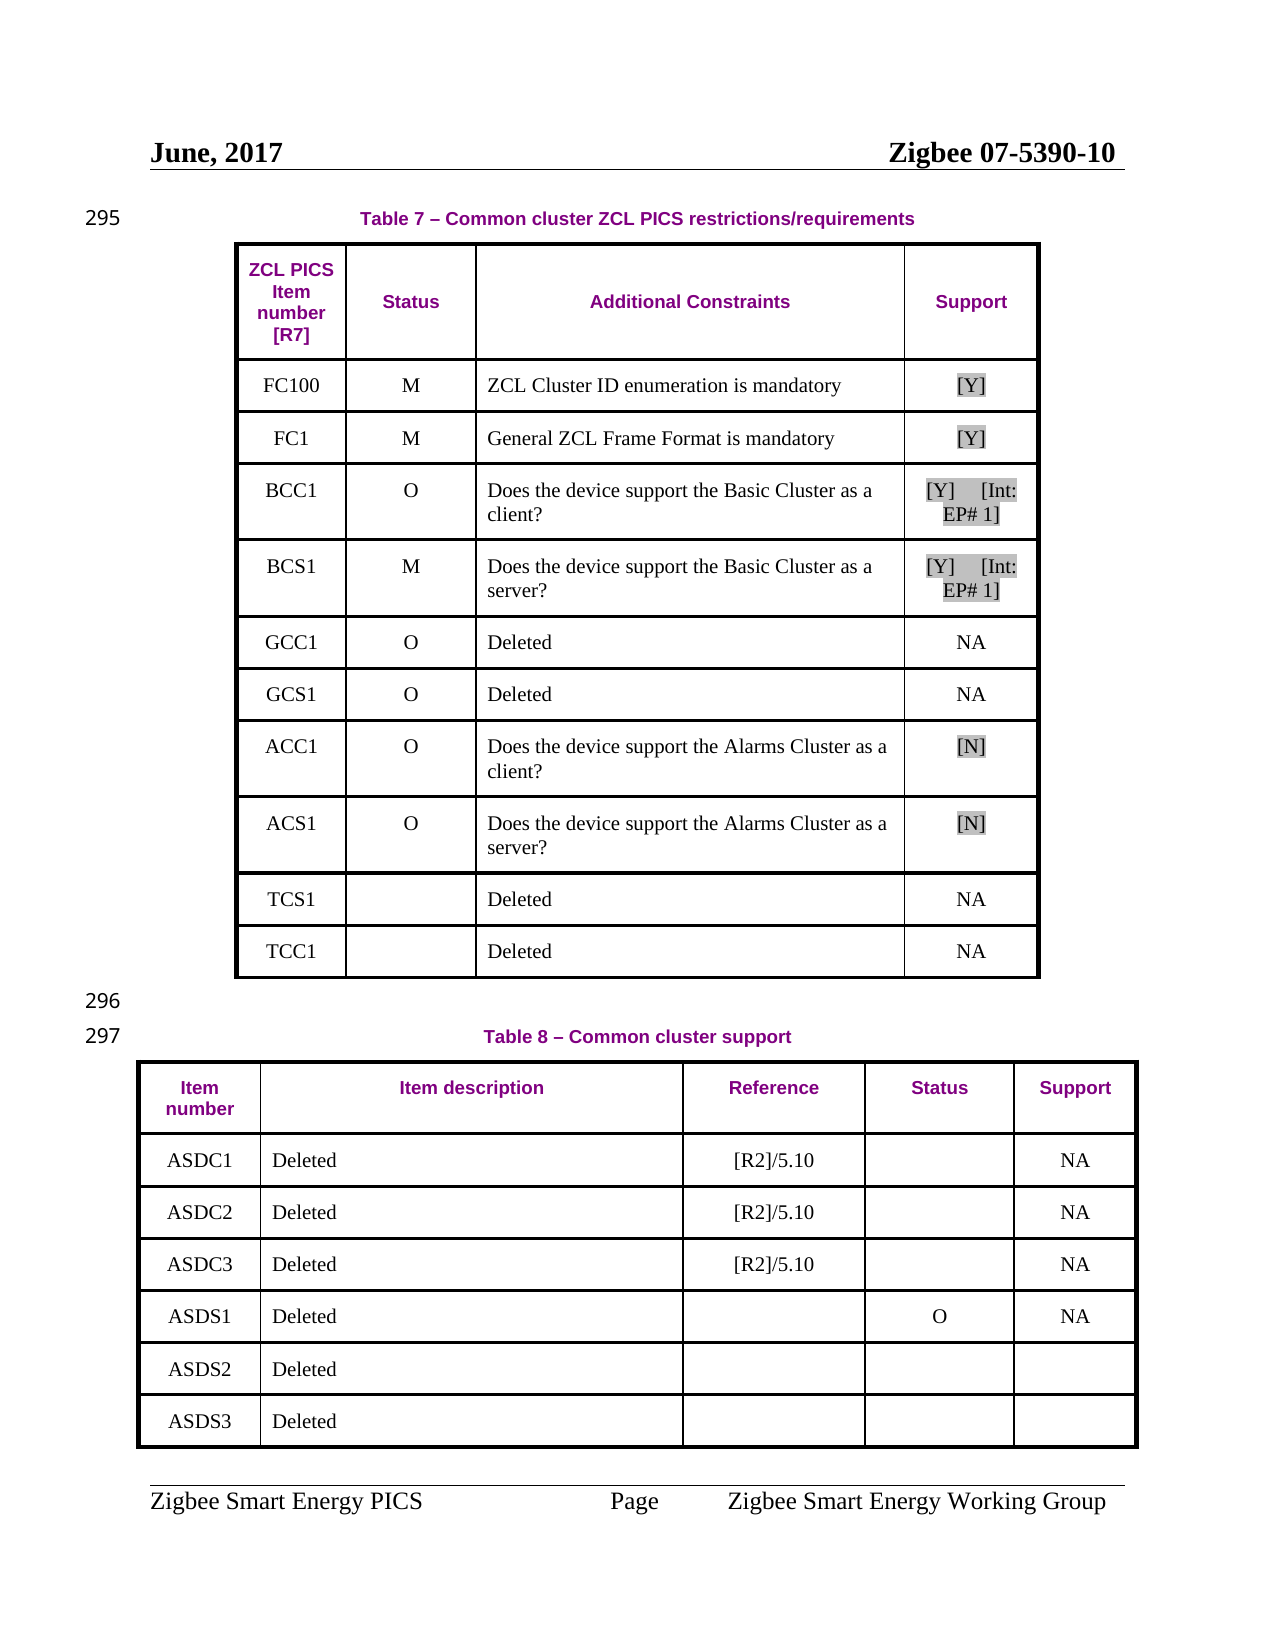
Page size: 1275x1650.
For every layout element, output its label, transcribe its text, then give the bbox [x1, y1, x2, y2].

table_cell FC100 [239, 361, 345, 410]
table_cell NA [1015, 1240, 1134, 1289]
table_cell ASDS1 [141, 1292, 260, 1341]
table_cell ZCL Cluster ID enumeration is mandatory [477, 361, 904, 410]
table_cell [866, 1135, 1013, 1184]
table_cell GCC1 [239, 618, 345, 667]
table_cell O [347, 722, 475, 795]
table_cell [866, 1344, 1013, 1393]
table_cell O [347, 618, 475, 667]
table_cell Deleted [477, 618, 904, 667]
table_cell Deleted [261, 1240, 682, 1289]
table_cell O [866, 1292, 1013, 1341]
table_cell [Y] [Int: EP# 1] [905, 465, 1036, 538]
table_cell GCS1 [239, 670, 345, 719]
table_cell Does the device support the Basic Cluster as a client? [477, 465, 904, 538]
table_cell ASDC1 [141, 1135, 260, 1184]
table_cell Deleted [261, 1396, 682, 1445]
table_header Support [1015, 1064, 1134, 1132]
table_cell Does the device support the Alarms Cluster as a server? [477, 798, 904, 871]
table_cell NA [905, 927, 1036, 976]
table_cell [866, 1188, 1013, 1237]
table_cell [684, 1344, 864, 1393]
table_cell [R2]/5.10 [684, 1188, 864, 1237]
table_cell BCS1 [239, 541, 345, 614]
table_cell FC1 [239, 413, 345, 462]
table_cell Deleted [261, 1344, 682, 1393]
table_cell ACS1 [239, 798, 345, 871]
table_cell Deleted [261, 1188, 682, 1237]
table_cell Deleted [477, 875, 904, 923]
table_cell [347, 875, 475, 923]
table_cell Deleted [477, 927, 904, 976]
table_cell NA [905, 670, 1036, 719]
table_cell [Y] [Int: EP# 1] [905, 541, 1036, 614]
text Table 8 – Common cluster support [150, 1025, 1125, 1047]
table_cell M [347, 361, 475, 410]
table_cell ASDC2 [141, 1188, 260, 1237]
table_cell BCC1 [239, 465, 345, 538]
table_header Status [866, 1064, 1013, 1132]
table_cell NA [1015, 1135, 1134, 1184]
table_cell [R2]/5.10 [684, 1240, 864, 1289]
table_cell Does the device support the Alarms Cluster as a client? [477, 722, 904, 795]
table_cell ASDS2 [141, 1344, 260, 1393]
table_header Reference [684, 1064, 864, 1132]
table_cell M [347, 413, 475, 462]
table_header ZCL PICS Item number [R7] [239, 246, 345, 358]
table_cell NA [905, 875, 1036, 923]
table_cell [1015, 1396, 1134, 1445]
table_cell M [347, 541, 475, 614]
table_cell Deleted [477, 670, 904, 719]
table_header Support [905, 246, 1036, 358]
table_cell Does the device support the Basic Cluster as a server? [477, 541, 904, 614]
table_cell Deleted [261, 1135, 682, 1184]
table_cell TCS1 [239, 875, 345, 923]
table_cell ACC1 [239, 722, 345, 795]
table_cell [684, 1292, 864, 1341]
table_cell O [347, 798, 475, 871]
table_cell O [347, 465, 475, 538]
table_cell O [347, 670, 475, 719]
table_cell NA [905, 618, 1036, 667]
table_cell ASDC3 [141, 1240, 260, 1289]
table_cell [347, 927, 475, 976]
table_cell [N] [905, 722, 1036, 795]
table_header Status [347, 246, 475, 358]
table_cell [Y] [905, 361, 1036, 410]
table_cell [1015, 1344, 1134, 1393]
table_cell [R2]/5.10 [684, 1135, 864, 1184]
table_cell General ZCL Frame Format is mandatory [477, 413, 904, 462]
table_cell TCC1 [239, 927, 345, 976]
table_cell [866, 1240, 1013, 1289]
table_cell ASDS3 [141, 1396, 260, 1445]
table_header Item number [141, 1064, 260, 1132]
table_cell [684, 1396, 864, 1445]
table_header Item description [261, 1064, 682, 1132]
table_cell NA [1015, 1188, 1134, 1237]
table_cell [N] [905, 798, 1036, 871]
table_cell [Y] [905, 413, 1036, 462]
table_cell NA [1015, 1292, 1134, 1341]
table_cell Deleted [261, 1292, 682, 1341]
table_cell [866, 1396, 1013, 1445]
table_header Additional Constraints [477, 246, 904, 358]
text Table 7 – Common cluster ZCL PICS restrictions/requirements [150, 208, 1125, 229]
